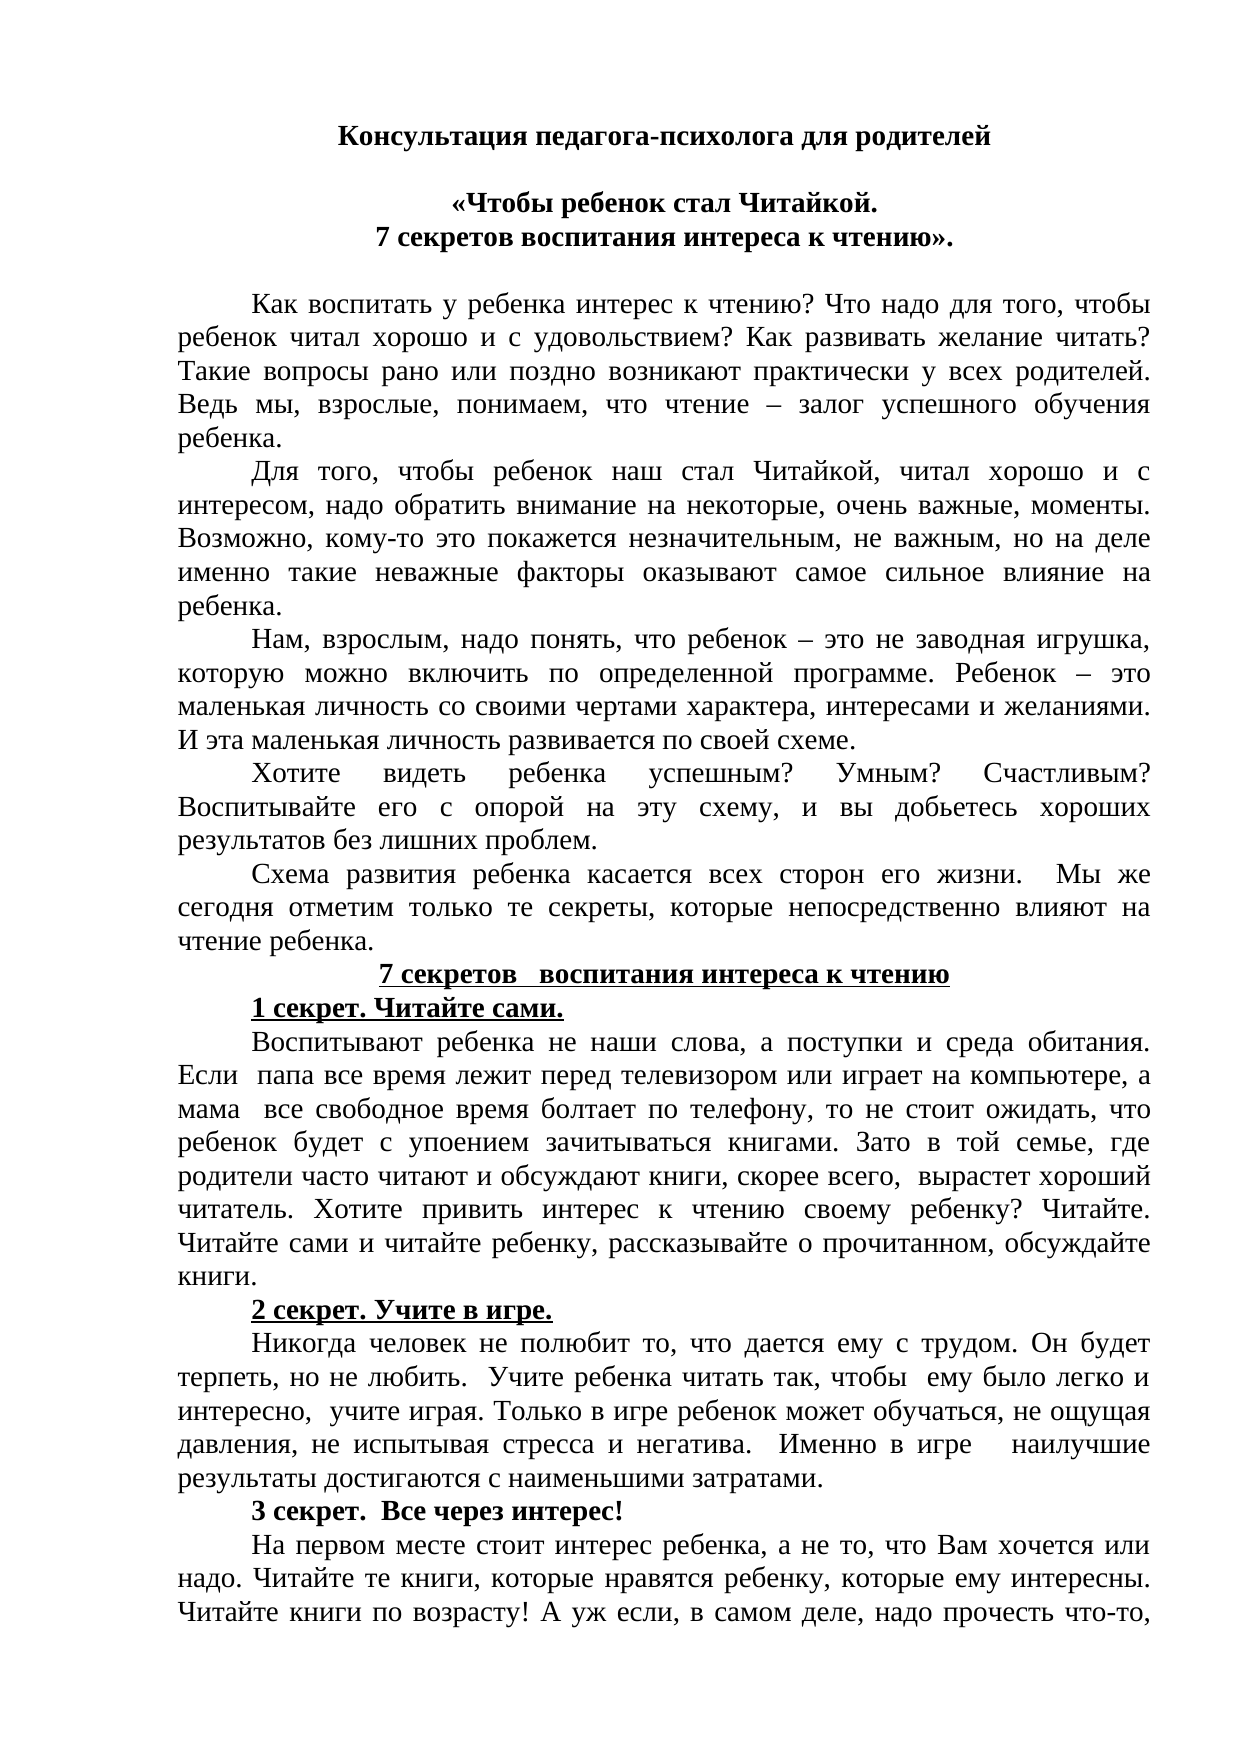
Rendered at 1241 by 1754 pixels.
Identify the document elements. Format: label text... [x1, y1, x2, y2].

text 3 секрет. Все через интерес! [177, 1493, 1152, 1527]
text Воспитывают ребенка не наши слова, а поступки и среда обитания. Если папа все время лежит перед телевизором или играет на компьютере, а мама все свободное время болтает по телефону, то не стоит ожидать, что ребенок будет с упоением зачитываться книгами. Зато в той семье, где родители часто читают и обсуждают книги, скорее всего, вырастет хороший читатель. Хотите привить интерес к чтению своему ребенку? Читайте. Читайте сами и читайте ребенку, рассказывайте о прочитанном, обсуждайте книги. [177, 1024, 1152, 1292]
text Для того, чтобы ребенок наш стал Читайкой, читал хорошо и с интересом, надо обратить внимание на некоторые, очень важные, моменты. Возможно, кому-то это покажется незначительным, не важным, но на деле именно такие неважные факторы оказывают самое сильное влияние на ребенка. [177, 453, 1152, 621]
text Хотите видеть ребенка успешным? Умным? Счастливым? Воспитывайте его с опорой на эту схему, и вы добьетесь хороших результатов без лишних проблем. [177, 755, 1152, 856]
text 1 секрет. Читайте сами. [177, 990, 1152, 1024]
text Консультация педагога-психолога для родителей [177, 118, 1152, 152]
text Как воспитать у ребенка интерес к чтению? Что надо для того, чтобы ребенок читал хорошо и с удовольствием? Как развивать желание читать? Такие вопросы рано или поздно возникают практически у всех родителей. Ведь мы, взрослые, понимаем, что чтение – залог успешного обучения ребенка. [177, 286, 1152, 453]
text 7 секретов воспитания интереса к чтению [177, 957, 1152, 990]
text Никогда человек не полюбит то, что дается ему с трудом. Он будет терпеть, но не любить. Учите ребенка читать так, чтобы ему было легко и интересно, учите играя. Только в игре ребенок может обучаться, не ощущая давления, не испытывая стресса и негатива. Именно в игре наилучшие результаты достигаются с наименьшими затратами. [177, 1326, 1152, 1493]
text 7 секретов воспитания интереса к чтению». [177, 219, 1152, 252]
text «Чтобы ребенок стал Читайкой. [177, 185, 1152, 219]
text 2 секрет. Учите в игре. [177, 1292, 1152, 1326]
text Схема развития ребенка касается всех сторон его жизни. Мы же сегодня отметим только те секреты, которые непосредственно влияют на чтение ребенка. [177, 856, 1152, 957]
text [177, 1527, 1152, 1627]
text Нам, взрослым, надо понять, что ребенок – это не заводная игрушка, которую можно включить по определенной программе. Ребенок – это маленькая личность со своими чертами характера, интересами и желаниями. И эта маленькая личность развивается по своей схеме. [177, 621, 1152, 755]
